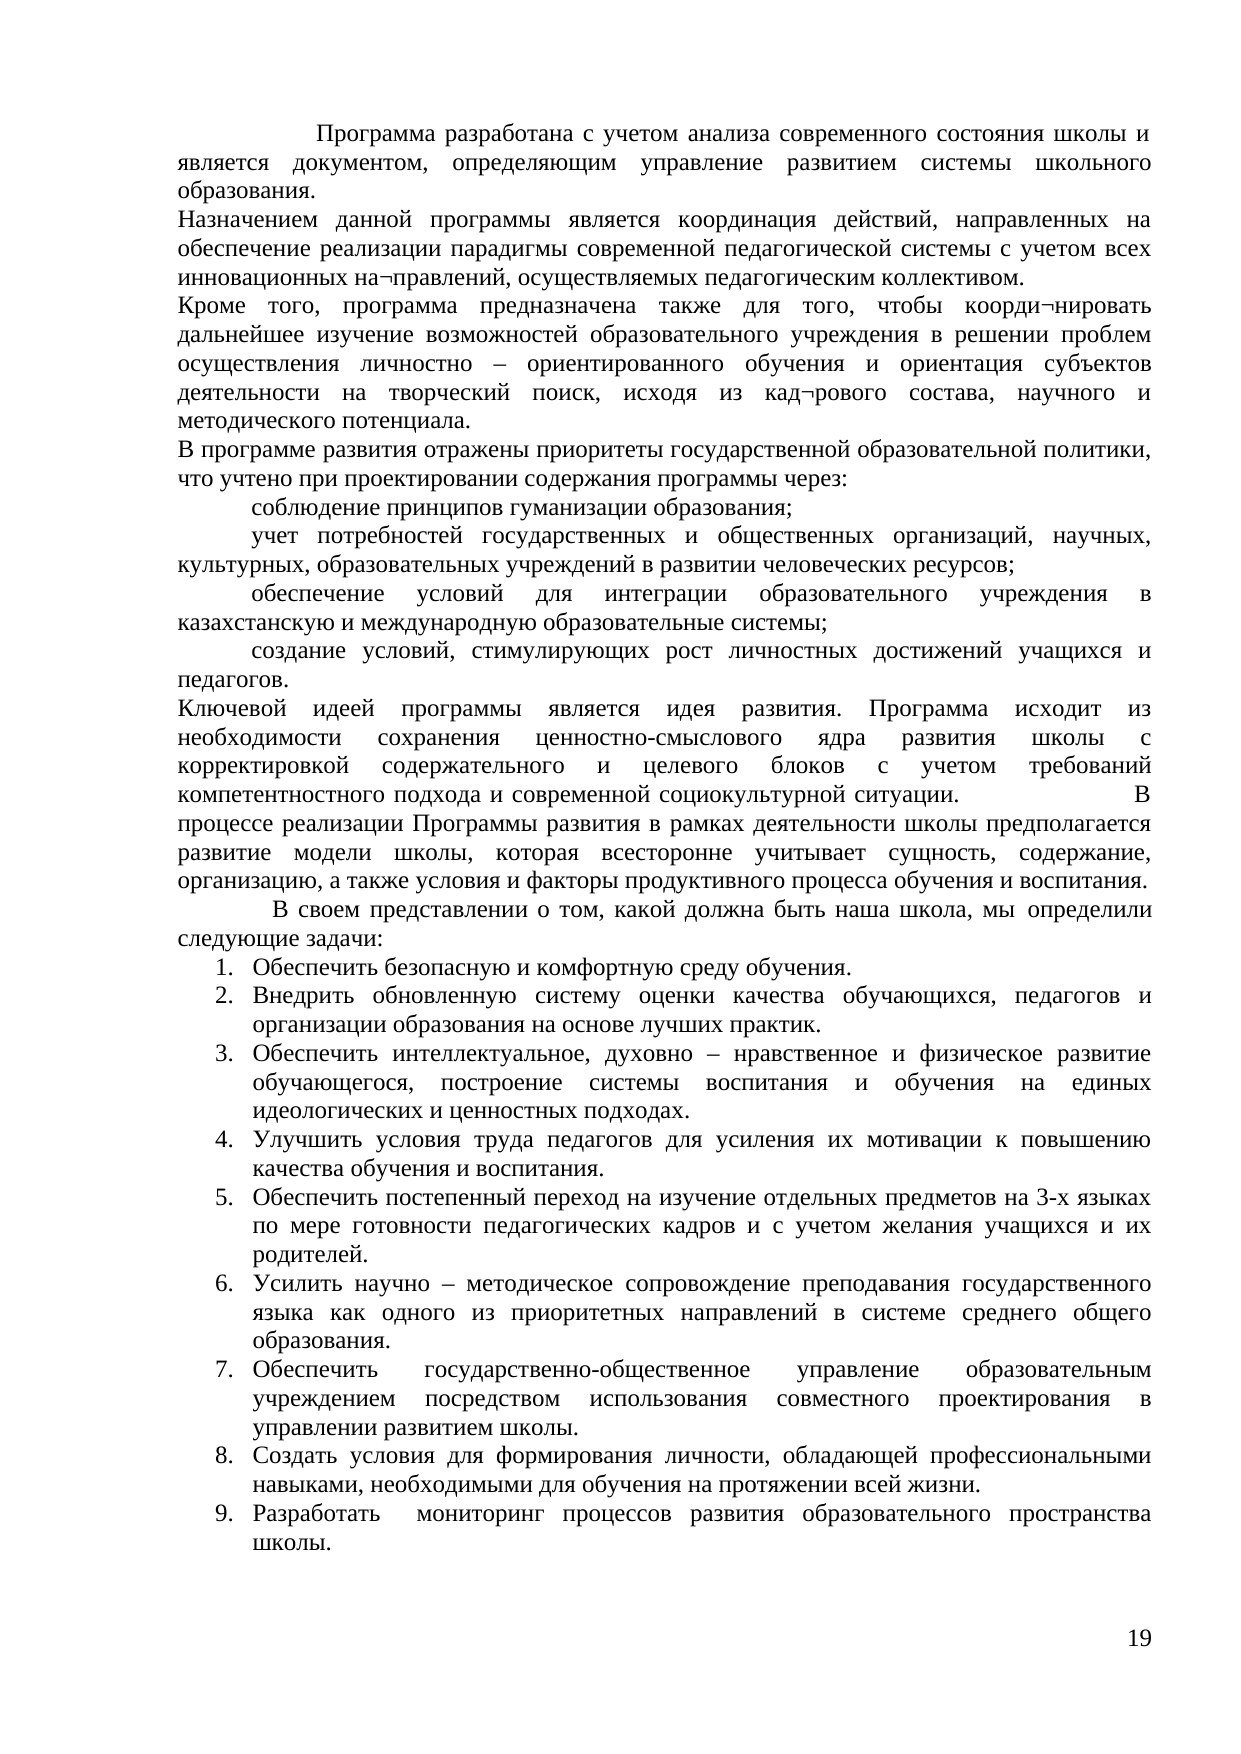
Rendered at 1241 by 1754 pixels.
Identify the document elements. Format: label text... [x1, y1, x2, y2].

text  соблюдение принципов гуманизации образования; [177, 492, 1152, 521]
text Ключевой идеей программы является идея развития. Программа исходит из необходимости сохранения ценностно-смыслового ядра развития школы с корректировкой содержательного и целевого блоков с учетом требований компетентностного подхода и современной социокультурной ситуации. В процессе реализации Программы развития в рамках деятельности школы предполагается развитие модели школы, которая всесторонне учитывает сущность, содержание, организацию, а также условия и факторы продуктивного процесса обучения и воспитания. [177, 693, 1152, 894]
list Обеспечить интеллектуальное, духовно – нравственное и физическое развитие обучающегося, построение системы воспитания и обучения на единых идеологических и ценностных подходах. [215, 1038, 1152, 1124]
list Внедрить обновленную систему оценки качества обучающихся, педагогов и организации образования на основе лучших практик. [215, 981, 1152, 1038]
text В своем представлении о том, какой должна быть наша школа, мы определили следующие задачи: [177, 894, 1152, 952]
list Создать условия для формирования личности, обладающей профессиональными навыками, необходимыми для обучения на протяжении всей жизни. [215, 1441, 1152, 1498]
text В программе развития отражены приоритеты государственной образовательной политики, что учтено при проектировании содержания программы через: [177, 434, 1152, 492]
list Обеспечить государственно-общественное управление образовательным учреждением посредством использования совместного проектирования в управлении развитием школы. [215, 1354, 1152, 1441]
text Назначением данной программы является координация действий, направленных на обеспечение реализации парадигмы современной педагогической системы с учетом всех инновационных на¬правлений, осуществляемых педагогическим коллективом. [177, 204, 1152, 291]
text  обеспечение условий для интеграции образовательного учреждения в казахстанскую и международную образовательные системы; [177, 578, 1152, 636]
text Кроме того, программа предназначена также для того, чтобы коорди¬нировать дальнейшее изучение возможностей образовательного учреждения в решении проблем осуществления личностно – ориентированного обучения и ориентация субъектов деятельности на творческий поиск, исходя из кад¬рового состава, научного и методического потенциала. [177, 291, 1152, 434]
list Обеспечить постепенный переход на изучение отдельных предметов на 3-х языках по мере готовности педагогических кадров и с учетом желания учащихся и их родителей. [215, 1182, 1152, 1268]
list Усилить научно – методическое сопровождение преподавания государственного языка как одного из приоритетных направлений в системе среднего общего образования. [215, 1268, 1152, 1354]
list Разработать мониторинг процессов развития образовательного пространства школы. [215, 1498, 1152, 1556]
text  создание условий, стимулирующих рост личностных достижений учащихся и педагогов. [177, 636, 1152, 693]
list Обеспечить безопасную и комфортную среду обучения. [215, 952, 1152, 981]
list Улучшить условия труда педагогов для усиления их мотивации к повышению качества обучения и воспитания. [215, 1124, 1152, 1182]
text  учет потребностей государственных и общественных организаций, научных, культурных, образовательных учреждений в развитии человеческих ресурсов; [177, 521, 1152, 578]
text Программа разработана с учетом анализа современного состояния школы и является документом, определяющим управление развитием системы школьного образования. [177, 118, 1152, 204]
